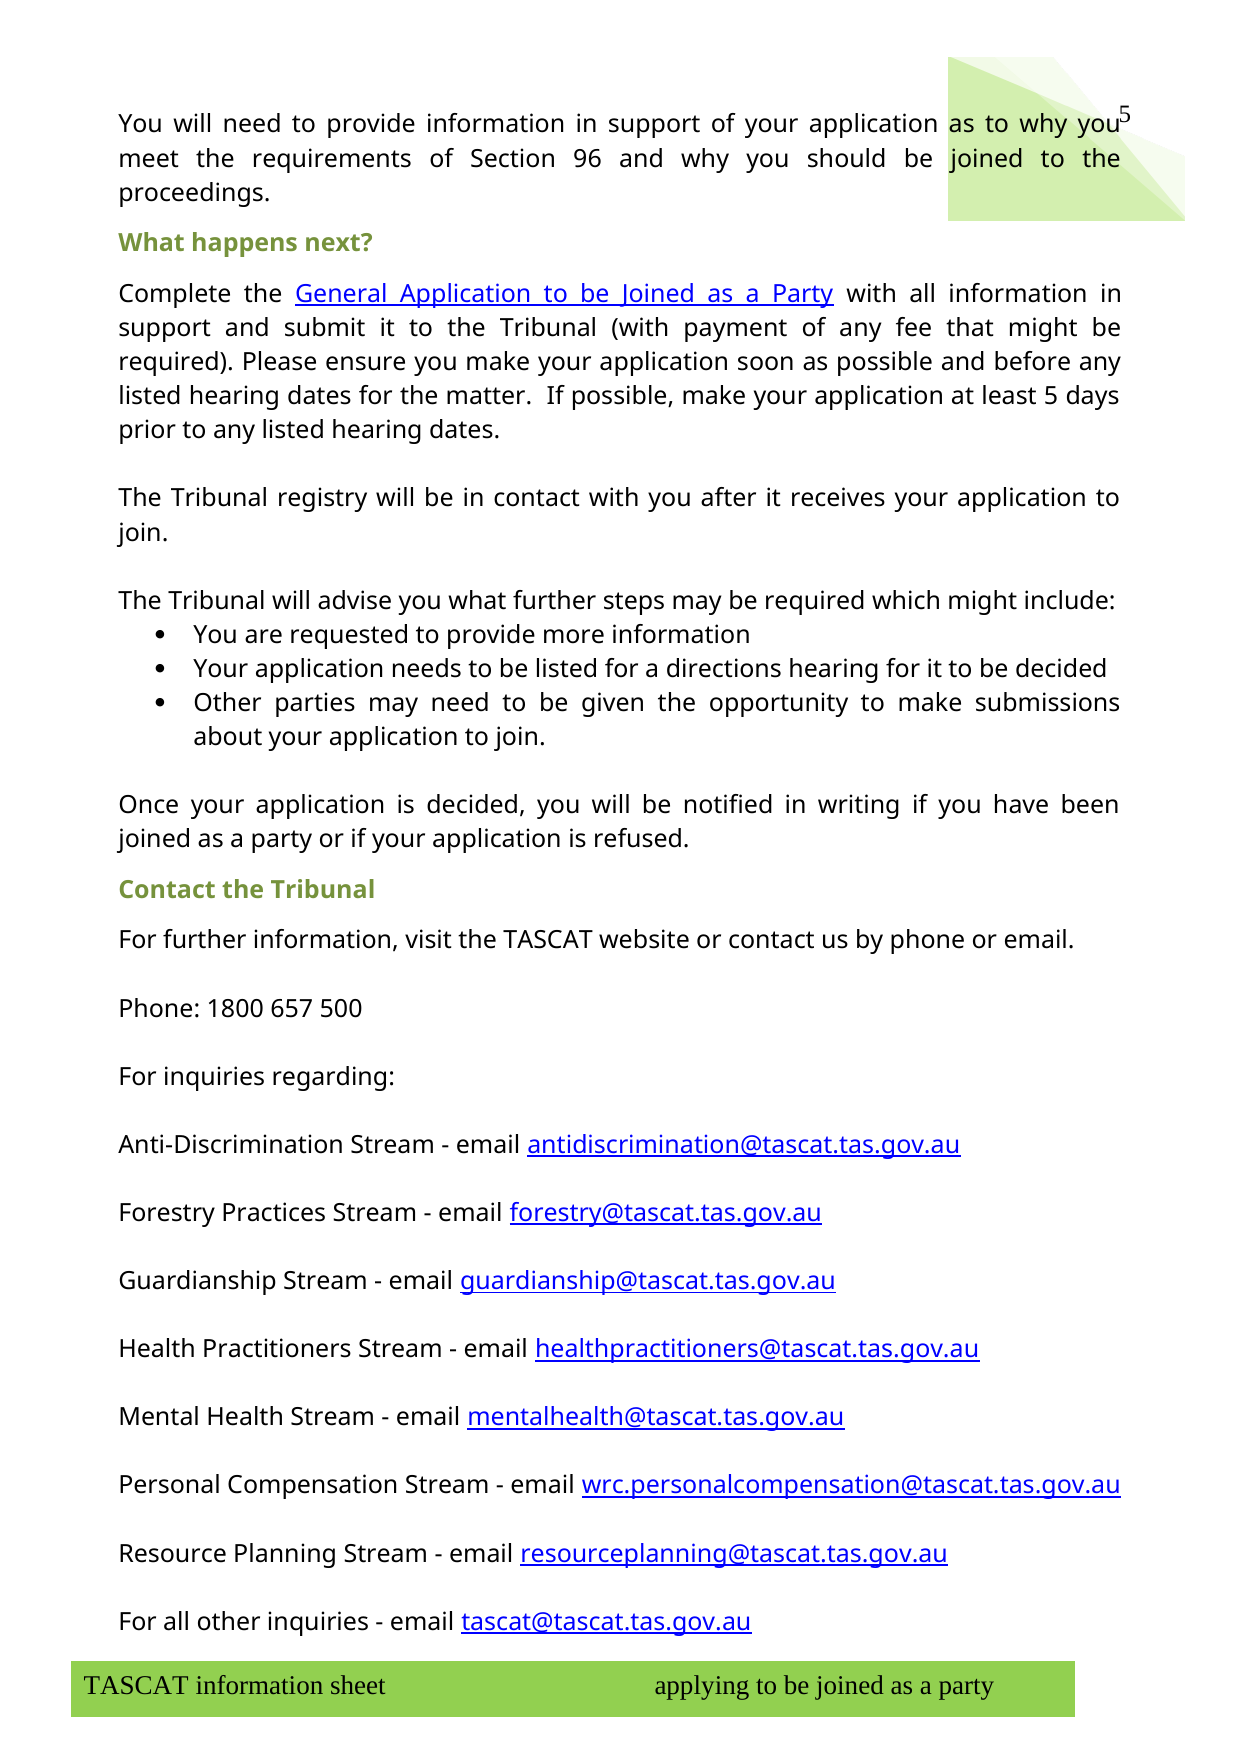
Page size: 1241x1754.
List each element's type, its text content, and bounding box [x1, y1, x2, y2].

text Guardianship Stream - email guardianship@tascat.tas.gov.au [118, 1263, 1122, 1297]
list You are requested to provide more information [156, 616, 1122, 650]
text The Tribunal registry will be in contact with you after it receives your application to join. [118, 480, 1122, 548]
text You will need to provide information in support of your application as to why you meet the requirements of Section 96 and why you should be joined to the proceedings. [118, 106, 1122, 208]
text Resource Planning Stream - email resourceplanning@tascat.tas.gov.au [118, 1535, 1122, 1569]
text Mental Health Stream - email mentalhealth@tascat.tas.gov.au [118, 1399, 1122, 1433]
text Personal Compensation Stream - email wrc.personalcompensation@tascat.tas.gov.au [118, 1467, 1122, 1501]
text For inquiries regarding: [118, 1058, 1122, 1092]
text For all other inquiries - email tascat@tascat.tas.gov.au [118, 1603, 1122, 1637]
text The Tribunal will advise you what further steps may be required which might include: [118, 582, 1122, 616]
text Contact the Tribunal [118, 871, 1122, 906]
text Phone: 1800 657 500 [118, 990, 1122, 1024]
list Your application needs to be listed for a directions hearing for it to be decided [156, 650, 1122, 684]
list Other parties may need to be given the opportunity to make submissions about your application to join. [156, 684, 1122, 753]
text For further information, visit the TASCAT website or contact us by phone or email. [118, 922, 1122, 956]
text Forestry Practices Stream - email forestry@tascat.tas.gov.au [118, 1195, 1122, 1229]
text Health Practitioners Stream - email healthpractitioners@tascat.tas.gov.au [118, 1331, 1122, 1365]
text Once your application is decided, you will be notified in writing if you have been joined as a party or if your application is refused. [118, 787, 1122, 855]
text Complete the General Application to be Joined as a Party with all information in support and submit it to the Tribunal (with payment of any fee that might be required). Please ensure you make your application soon as possible and before any listed hearing dates for the matter. If possible, make your application at least 5 days prior to any listed hearing dates. [118, 276, 1122, 446]
text Anti-Discrimination Stream - email antidiscrimination@tascat.tas.gov.au [118, 1127, 1122, 1161]
text What happens next? [118, 225, 1122, 259]
